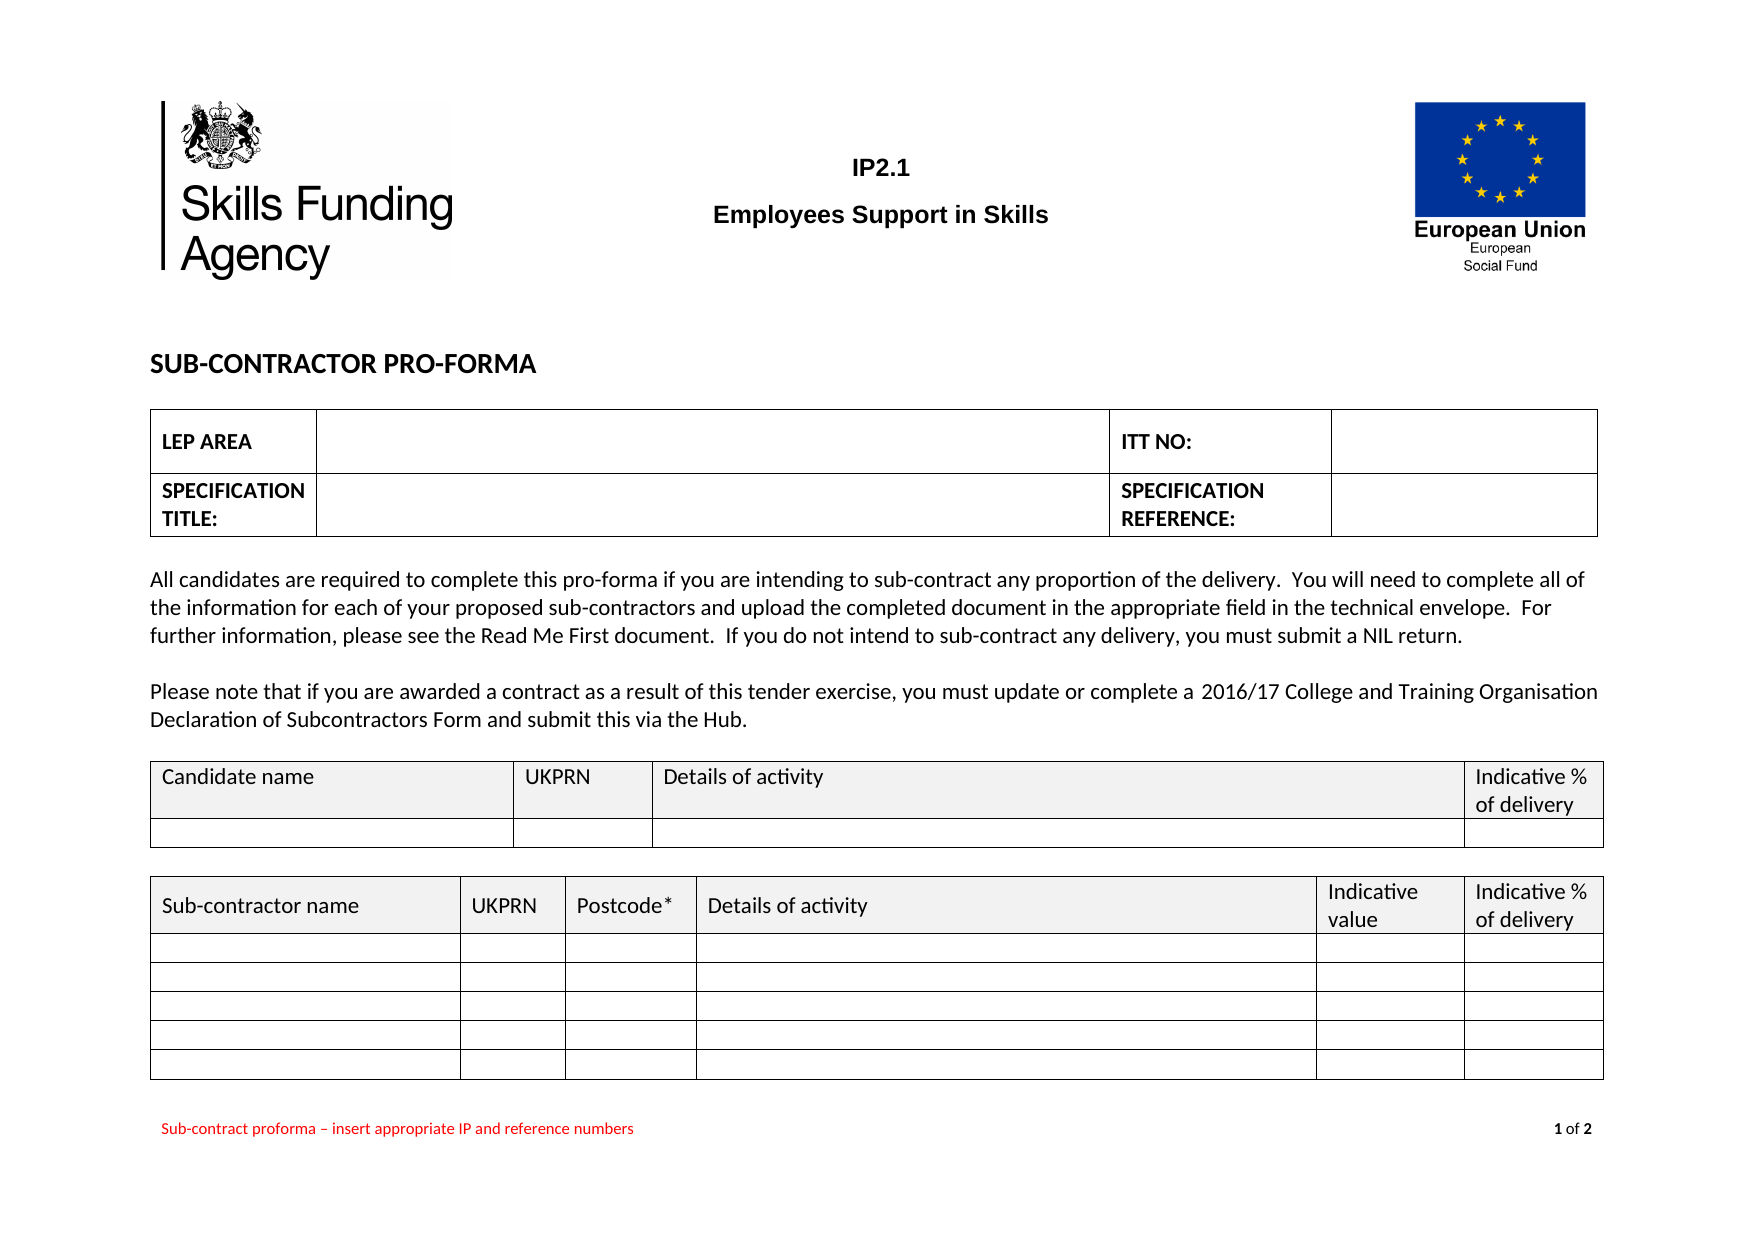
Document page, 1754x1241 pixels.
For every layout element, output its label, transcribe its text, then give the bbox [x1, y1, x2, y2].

table_cell [1317, 1021, 1464, 1049]
table_header UKPRN [514, 762, 652, 818]
table_cell [1465, 1050, 1603, 1078]
table_cell [1317, 1050, 1464, 1078]
table_header UKPRN [461, 877, 565, 933]
table_cell [697, 963, 1316, 991]
table_cell [461, 1021, 565, 1049]
picture [1414, 101, 1586, 274]
picture [161, 101, 452, 280]
table_cell [461, 992, 565, 1020]
table_cell SPECIFICATION TITLE: [151, 474, 316, 536]
table_header [317, 410, 1109, 472]
table_cell [1465, 819, 1603, 847]
table_cell [1465, 992, 1603, 1020]
table_cell [1317, 992, 1464, 1020]
text Please note that if you are awarded a contract as a result of this tender exercise, you must update or complete a 2016/17 College and Training Organisation Declaration of Subcontractors Form and submit this via the Hub. [150, 677, 1604, 733]
table_cell [697, 992, 1316, 1020]
table_header Postcode* [566, 877, 696, 933]
table_cell SPECIFICATION REFERENCE: [1110, 474, 1331, 536]
table_header LEP AREA [151, 410, 316, 472]
table_cell [566, 1050, 696, 1078]
table_cell [151, 819, 513, 847]
table_header Details of activity [697, 877, 1316, 933]
table_cell [151, 1021, 460, 1049]
table_header Indicative % of delivery [1465, 762, 1603, 818]
table_header Candidate name [151, 762, 513, 818]
table_header [1332, 410, 1597, 472]
table_cell [461, 934, 565, 962]
table_cell [566, 963, 696, 991]
table_header ITT NO: [1110, 410, 1331, 472]
table_cell [151, 992, 460, 1020]
table_cell [151, 934, 460, 962]
table_cell [1465, 934, 1603, 962]
table_header Indicative % of delivery [1465, 877, 1603, 933]
table_cell [514, 819, 652, 847]
table_cell [1332, 474, 1597, 536]
table_cell [461, 1050, 565, 1078]
text All candidates are required to complete this pro-forma if you are intending to sub-contract any proportion of the delivery. You will need to complete all of the information for each of your proposed sub-contractors and upload the completed document in the appropriate field in the technical envelope. For further information, please see the Read Me First document. If you do not intend to sub-contract any delivery, you must submit a NIL return. [150, 565, 1604, 649]
table_header Sub-contractor name [151, 877, 460, 933]
table_cell [1465, 963, 1603, 991]
text SUB-CONTRACTOR PRO-FORMA [150, 345, 1604, 381]
table_cell [1317, 963, 1464, 991]
table_cell [697, 1050, 1316, 1078]
table_header Details of activity [653, 762, 1464, 818]
table_cell [566, 934, 696, 962]
table_cell [317, 474, 1109, 536]
table_cell [151, 963, 460, 991]
table_cell [1465, 1021, 1603, 1049]
table_cell [697, 934, 1316, 962]
table_cell [1317, 934, 1464, 962]
table_cell [566, 1021, 696, 1049]
table_cell [566, 992, 696, 1020]
table_cell [653, 819, 1464, 847]
table_cell [461, 963, 565, 991]
table_cell [151, 1050, 460, 1078]
table_cell [697, 1021, 1316, 1049]
table_header Indicative value [1317, 877, 1464, 933]
